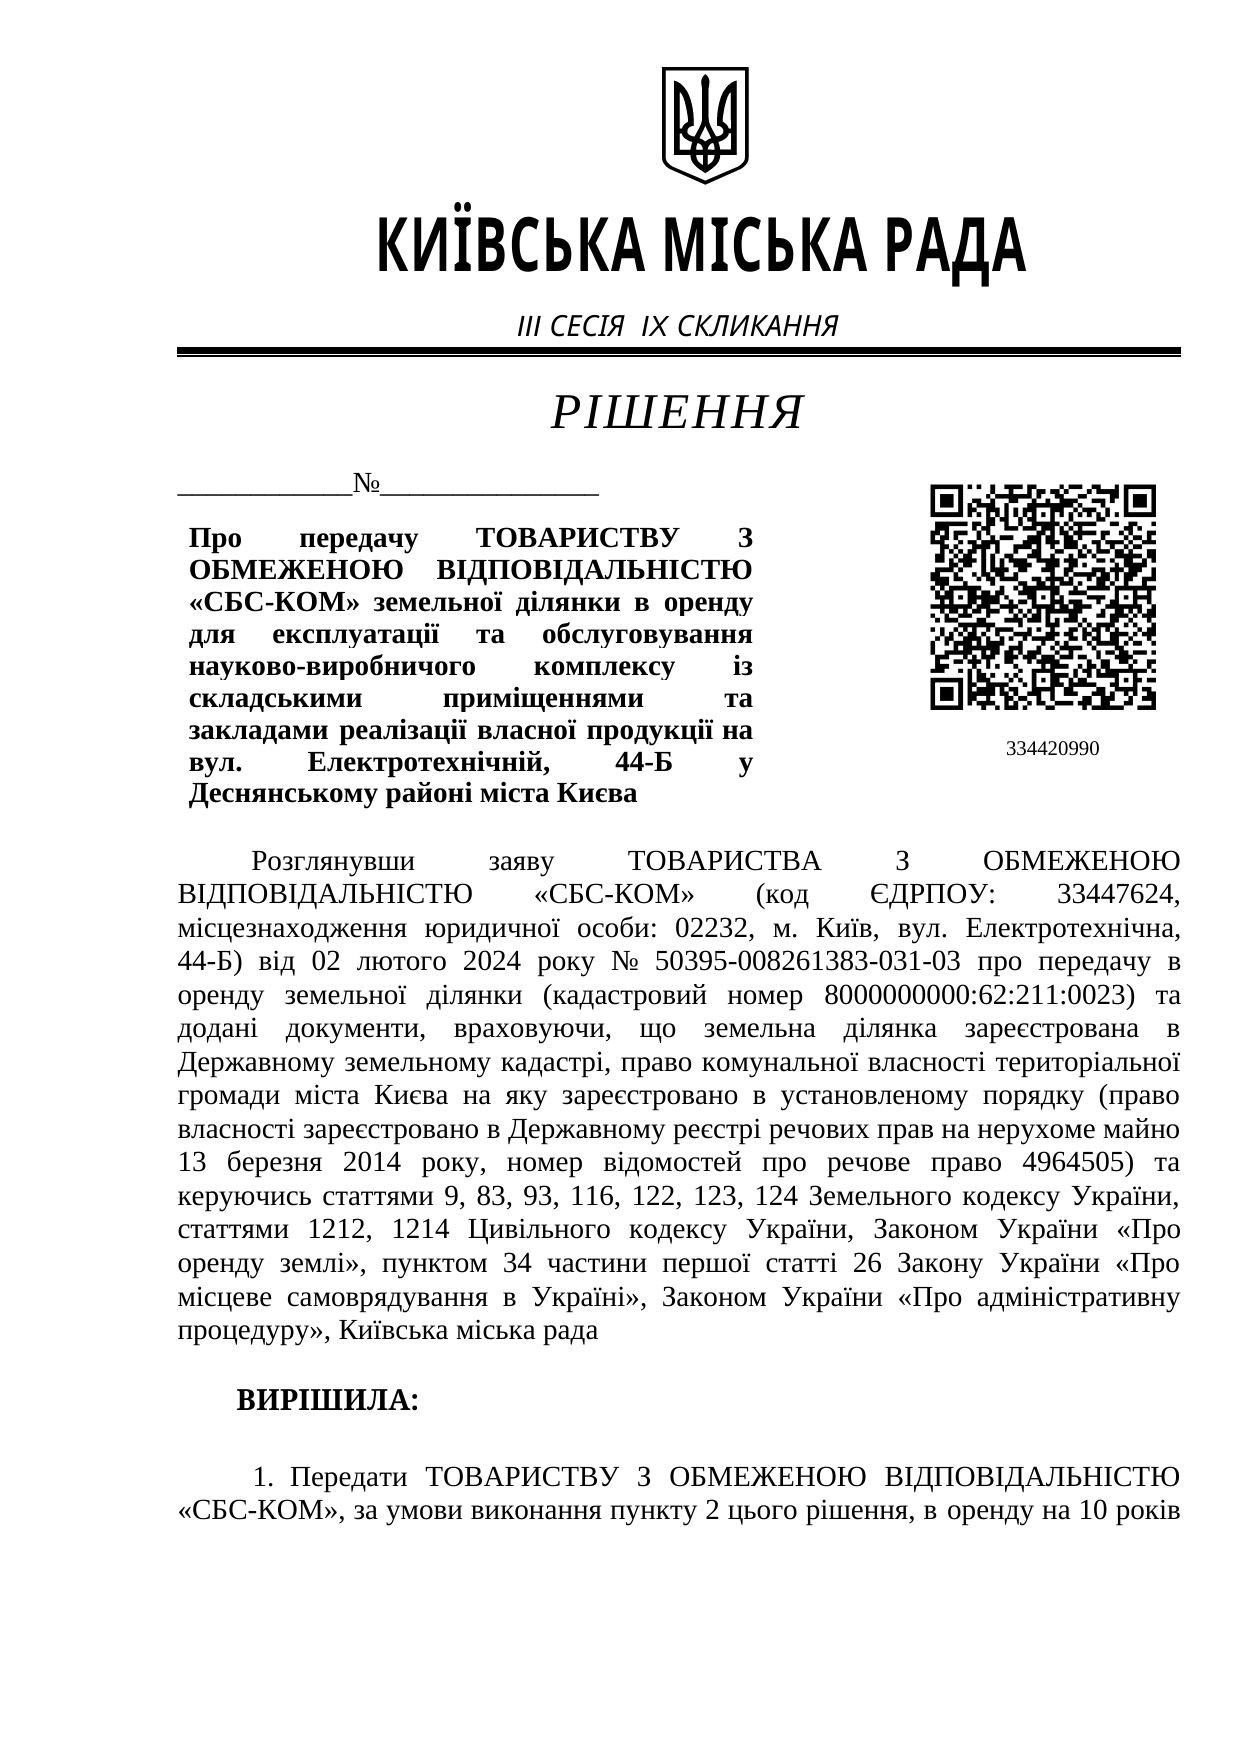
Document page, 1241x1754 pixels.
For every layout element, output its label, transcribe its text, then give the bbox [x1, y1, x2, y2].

text ВИРІШИЛА: [177, 1379, 1181, 1419]
subtitle III сесія IX скликання [177, 306, 1181, 347]
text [177, 1459, 1181, 1526]
text Розглянувши заяву ТОВАРИСТВА З ОБМЕЖЕНОЮ ВІДПОВІДАЛЬНІСТЮ «СБС-КОМ» (код ЄДРПОУ: 33447624, місцезнаходження юридичної особи: 02232, м. Київ, вул. Електротехнічна, 44-Б) від 02 лютого 2024 року № 50395-008261383-031-03 про передачу в оренду земельної ділянки (кадастровий номер 8000000000:62:211:0023) та додані документи, враховуючи, що земельна ділянка зареєстрована в Державному земельному кадастрі, право комунальної власності територіальної громади міста Києва на яку зареєстровано в установленому порядку (право власності зареєстровано в Державному реєстрі речових прав на нерухоме майно 13 березня 2014 року, номер відомостей про речове право 4964505) та керуючись статтями 9, 83, 93, 116, 122, 123, 124 Земельного кодексу України, статтями 1212, 1214 Цивільного кодексу України, Законом України «Про оренду землі», пунктом 34 частини першої статті 26 Закону України «Про місцеве самоврядування в Україні», Законом України «Про адміністративну процедуру», Київська міська рада [177, 843, 1181, 1346]
picture [912, 466, 1174, 728]
table_header Про передачу ТОВАРИСТВУ З ОБМЕЖЕНОЮ ВІДПОВІДАЛЬНІСТЮ «СБС-КОМ» земельної ділянки в оренду для експлуатації та обслуговування науково-виробничого комплексу із складськими приміщеннями та закладами реалізації власної продукції на вул. Електротехнічній, 44-Б у Деснянському районі міста Києва [177, 522, 764, 809]
subtitle РІШЕННЯ [177, 382, 1181, 439]
picture [660, 67, 751, 186]
text КИЇВСЬКА МІСЬКА РАДА [222, 191, 1181, 293]
text ____________№_______________ [177, 465, 1181, 498]
